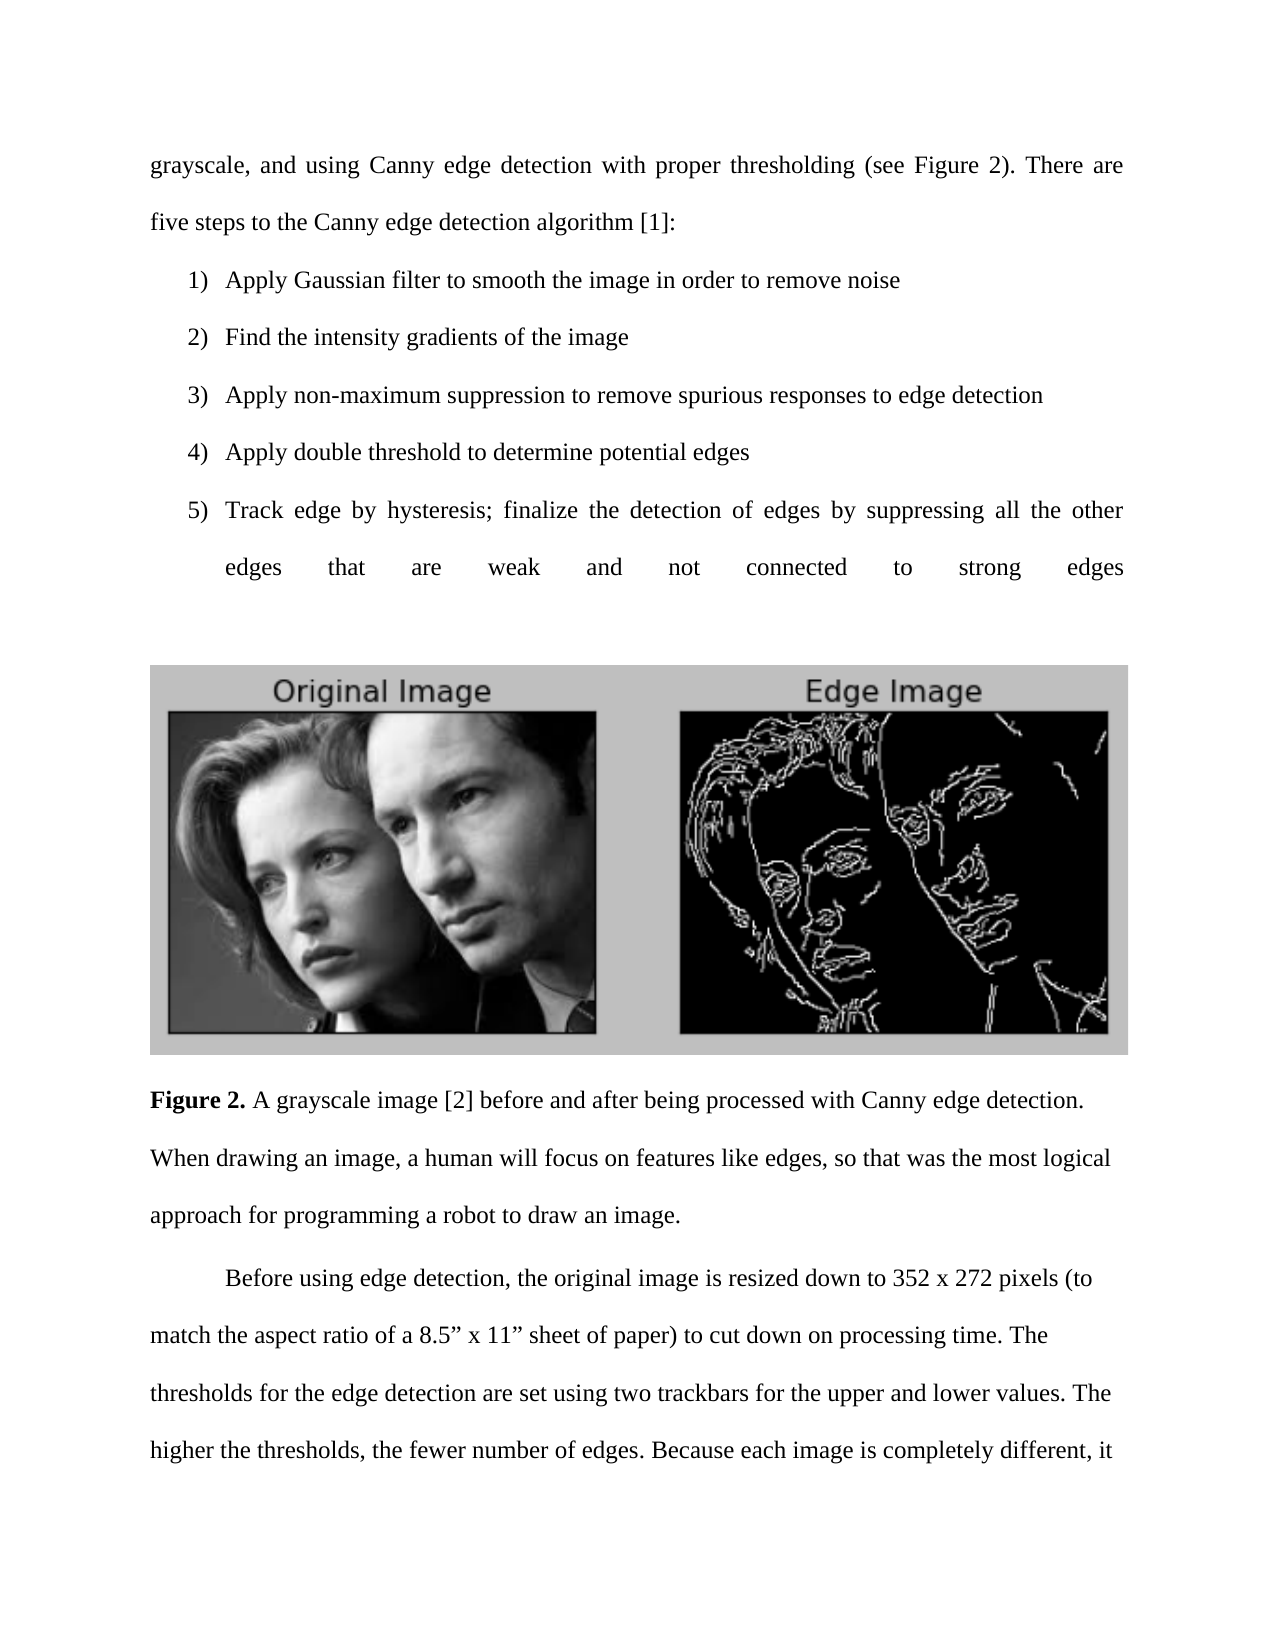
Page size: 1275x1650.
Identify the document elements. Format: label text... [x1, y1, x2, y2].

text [150, 1263, 1125, 1464]
list Track edge by hysteresis; finalize the detection of edges by suppressing all the other edges that are weak and not connected to strong edges [187, 495, 1125, 634]
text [150, 150, 1125, 236]
text Figure 2. A grayscale image [2] before and after being processed with Canny edge detection. When drawing an image, a human will focus on features like edges, so that was the most logical approach for programming a robot to draw an image. [150, 1086, 1125, 1229]
list Apply non-maximum suppression to remove spurious responses to edge detection [187, 380, 1125, 409]
list Find the intensity gradients of the image [187, 322, 1125, 351]
list Apply Gaussian filter to smooth the image in order to remove noise [187, 265, 1125, 294]
picture [150, 665, 1129, 1055]
list Apply double threshold to determine potential edges [187, 437, 1125, 466]
